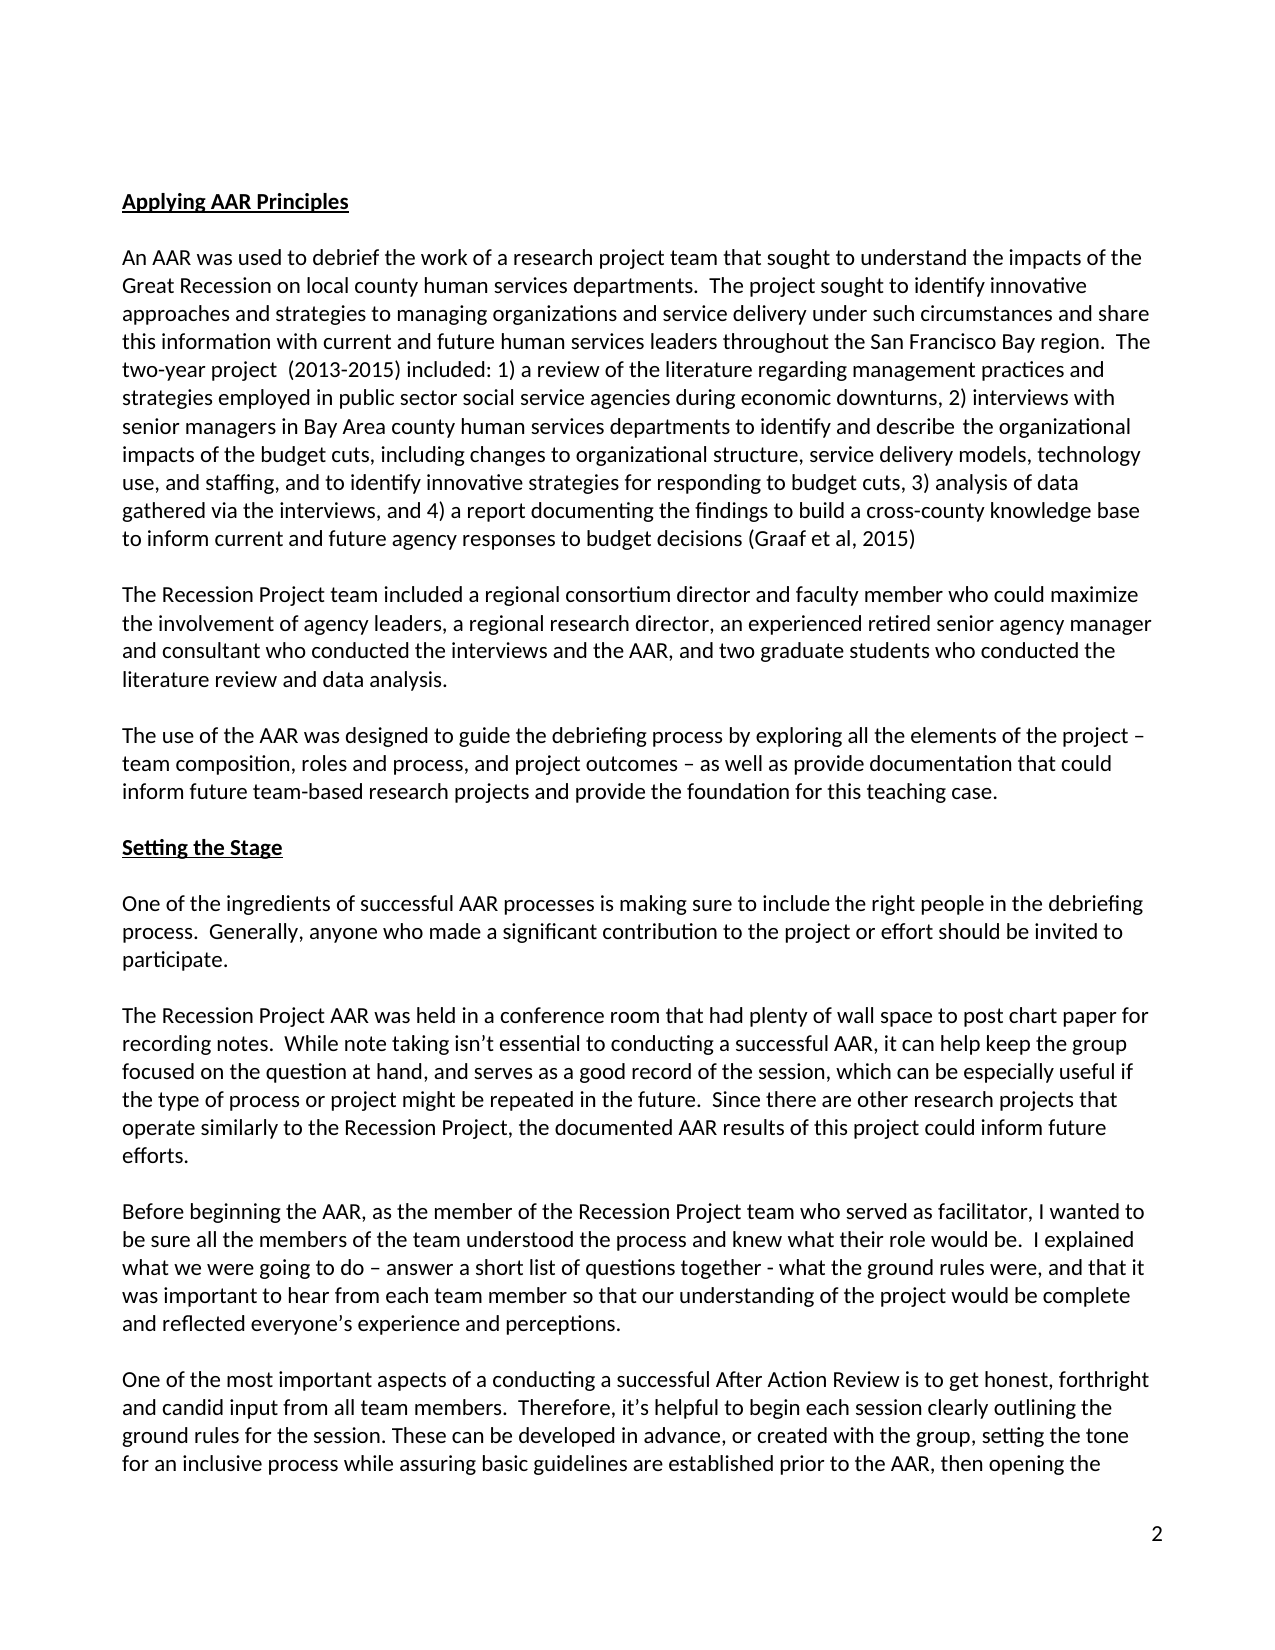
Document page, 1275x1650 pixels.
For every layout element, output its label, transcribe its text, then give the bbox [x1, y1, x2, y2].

text Before beginning the AAR, as the member of the Recession Project team who served as facilitator, I wanted to be sure all the members of the team understood the process and knew what their role would be. I explained what we were going to do – answer a short list of questions together - what the ground rules were, and that it was important to hear from each team member so that our understanding of the project would be complete and reflected everyone’s experience and perceptions. [122, 1197, 1162, 1337]
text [122, 1365, 1162, 1477]
text The Recession Project team included a regional consortium director and faculty member who could maximize the involvement of agency leaders, a regional research director, an experienced retired senior agency manager and consultant who conducted the interviews and the AAR, and two graduate students who conducted the literature review and data analysis. [122, 581, 1162, 693]
text Setting the Stage [122, 833, 1162, 861]
text The use of the AAR was designed to guide the debriefing process by exploring all the elements of the project – team composition, roles and process, and project outcomes – as well as provide documentation that could inform future team-based research projects and provide the foundation for this teaching case. [122, 721, 1162, 805]
text One of the ingredients of successful AAR processes is making sure to include the right people in the debriefing process. Generally, anyone who made a significant contribution to the project or effort should be invited to participate. [122, 889, 1162, 973]
text The Recession Project AAR was held in a conference room that had plenty of wall space to post chart paper for recording notes. While note taking isn’t essential to conducting a successful AAR, it can help keep the group focused on the question at hand, and serves as a good record of the session, which can be especially useful if the type of process or project might be repeated in the future. Since there are other research projects that operate similarly to the Recession Project, the documented AAR results of this project could inform future efforts. [122, 1001, 1162, 1169]
text An AAR was used to debrief the work of a research project team that sought to understand the impacts of the Great Recession on local county human services departments. The project sought to identify innovative approaches and strategies to managing organizations and service delivery under such circumstances and share this information with current and future human services leaders throughout the San Francisco Bay region. The two-year project (2013-2015) included: 1) a review of the literature regarding management practices and strategies employed in public sector social service agencies during economic downturns, 2) interviews with senior managers in Bay Area county human services departments to identify and describe the organizational impacts of the budget cuts, including changes to organizational structure, service delivery models, technology use, and staffing, and to identify innovative strategies for responding to budget cuts, 3) analysis of data gathered via the interviews, and 4) a report documenting the findings to build a cross-county knowledge base to inform current and future agency responses to budget decisions (Graaf et al, 2015) [122, 243, 1162, 553]
text Applying AAR Principles [122, 187, 1162, 215]
